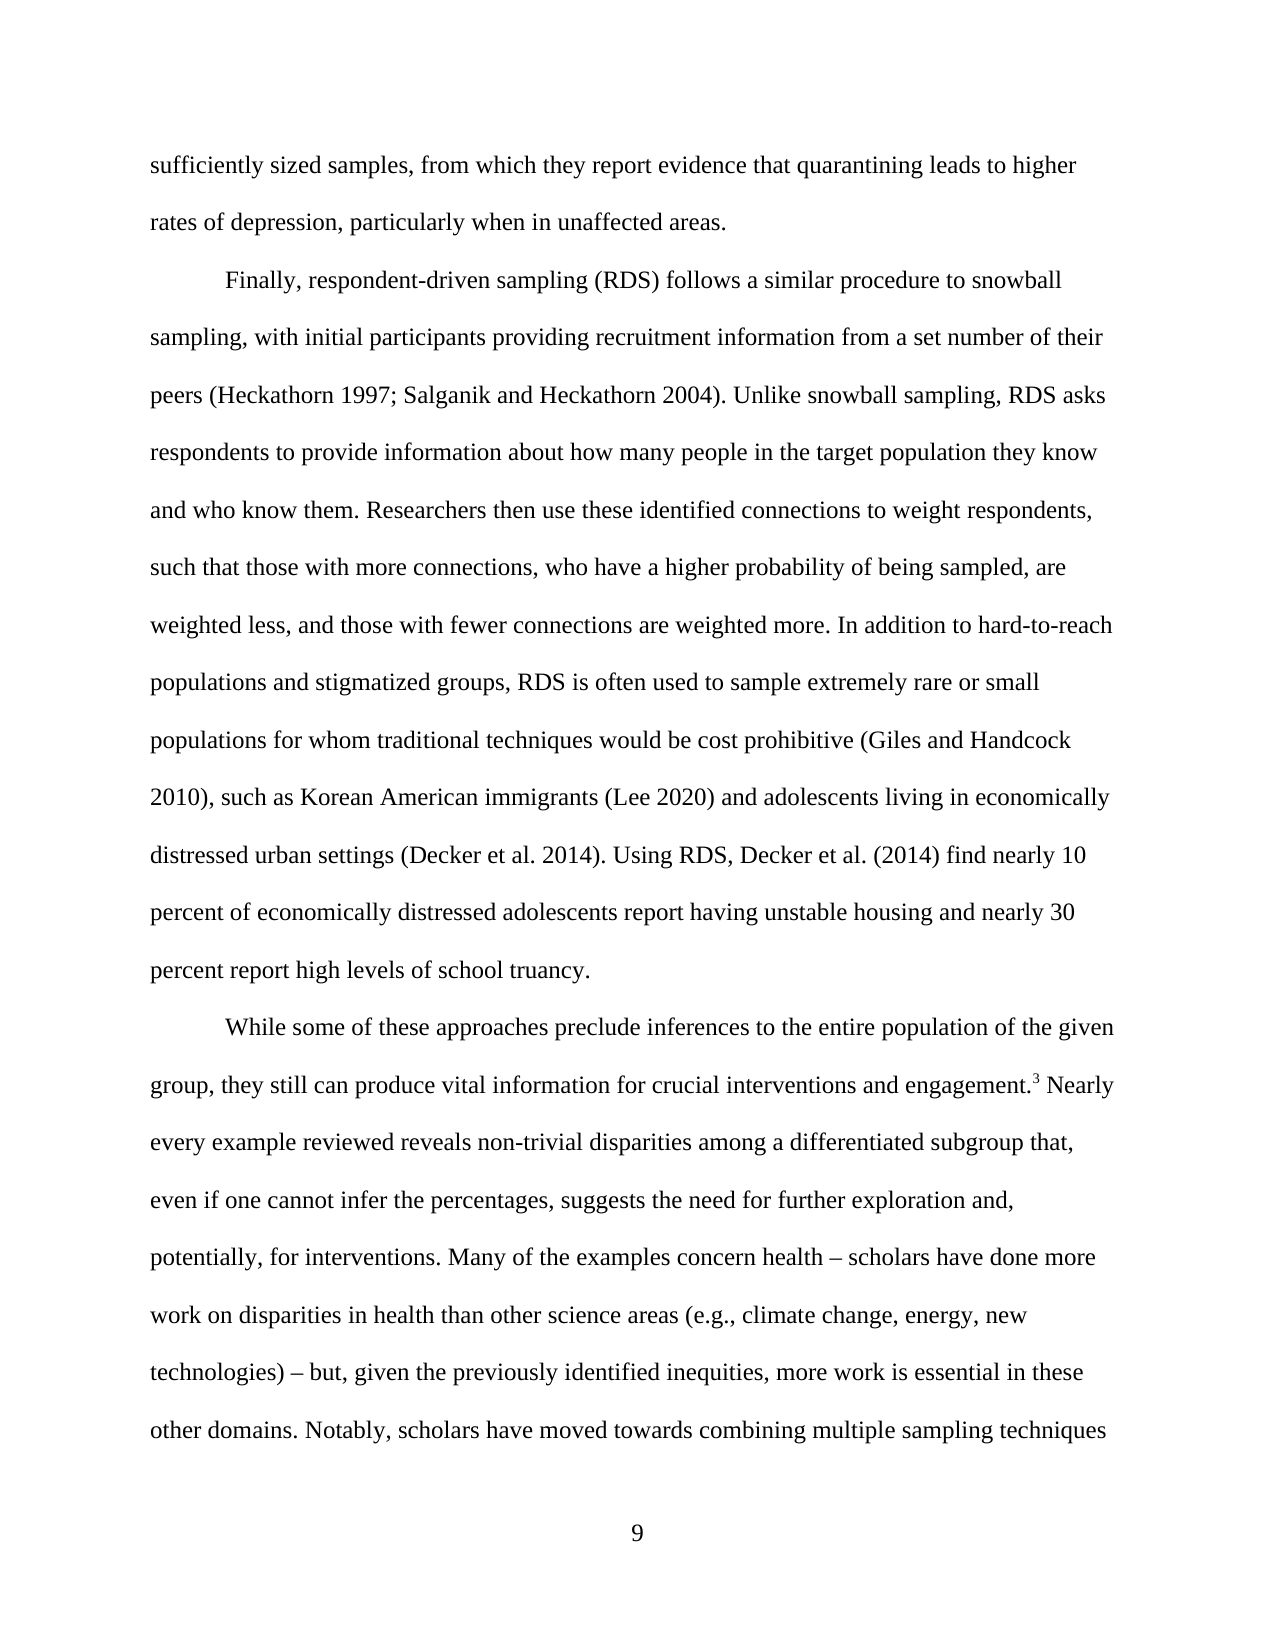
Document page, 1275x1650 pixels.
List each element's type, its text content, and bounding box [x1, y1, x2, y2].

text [150, 1012, 1125, 1444]
text Finally, respondent-driven sampling (RDS) follows a similar procedure to snowball sampling, with initial participants providing recruitment information from a set number of their peers (Heckathorn 1997; Salganik and Heckathorn 2004). Unlike snowball sampling, RDS asks respondents to provide information about how many people in the target population they know and who know them. Researchers then use these identified connections to weight respondents, such that those with more connections, who have a higher probability of being sampled, are weighted less, and those with fewer connections are weighted more. In addition to hard-to-reach populations and stigmatized groups, RDS is often used to sample extremely rare or small populations for whom traditional techniques would be cost prohibitive (Giles and Handcock 2010), such as Korean American immigrants (Lee 2020) and adolescents living in economically distressed urban settings (Decker et al. 2014). Using RDS, Decker et al. (2014) find nearly 10 percent of economically distressed adolescents report having unstable housing and nearly 30 percent report high levels of school truancy. [150, 265, 1125, 984]
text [150, 150, 1125, 236]
